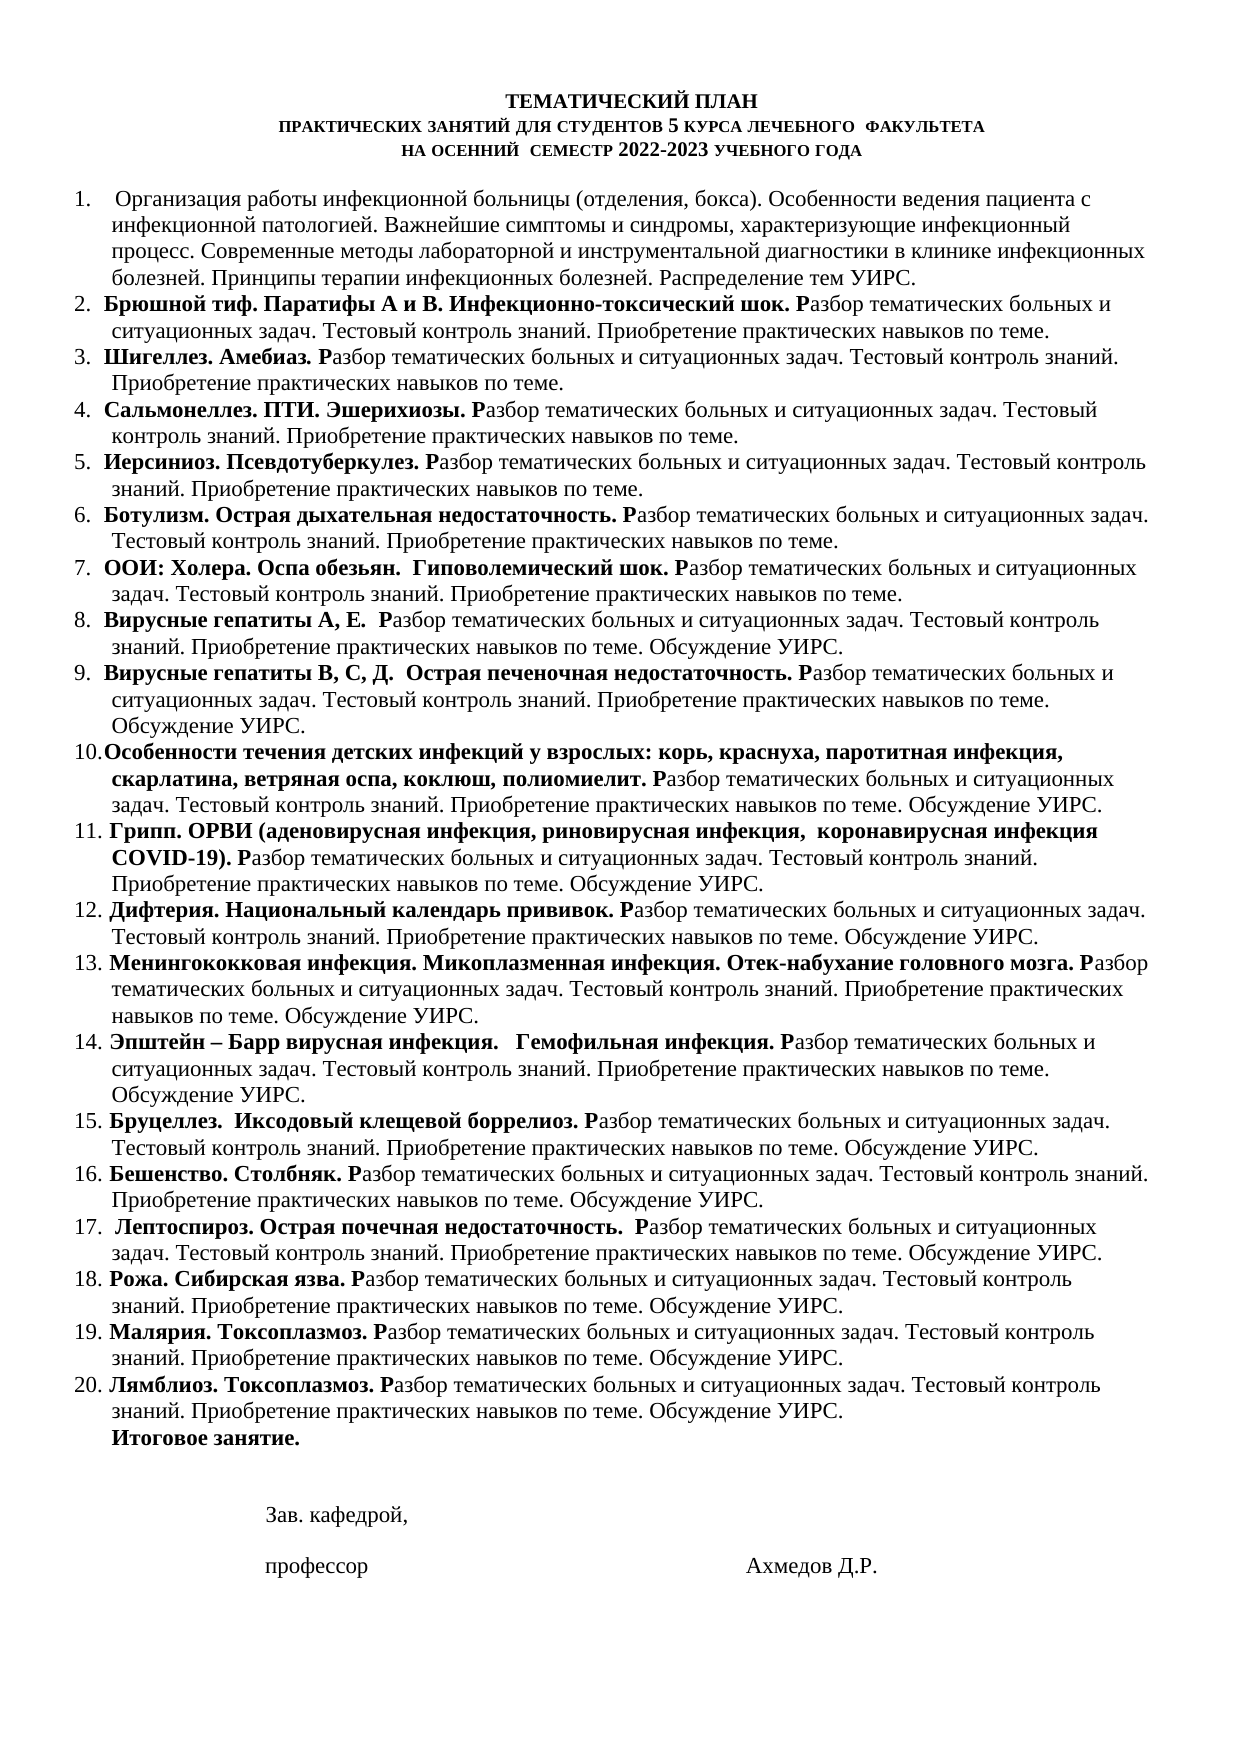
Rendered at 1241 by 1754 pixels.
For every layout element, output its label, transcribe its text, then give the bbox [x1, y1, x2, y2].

list Итоговое занятие. [111, 1423, 1152, 1450]
list на осенний семестр 2022-2023 учебного года [111, 137, 1152, 161]
list Сальмонеллез. ПТИ. Эшерихиозы. Разбор тематических больных и ситуационных задач. Тестовый контроль знаний. Приобретение практических навыков по теме. [74, 396, 1152, 448]
list ТЕМАТИЧЕСКИЙ ПЛАН [111, 89, 1152, 113]
list Малярия. Токсоплазмоз. Разбор тематических больных и ситуационных задач. Тестовый контроль знаний. Приобретение практических навыков по теме. Обсуждение УИРС. [74, 1318, 1152, 1371]
list Шигеллез. Амебиаз. Разбор тематических больных и ситуационных задач. Тестовый контроль знаний. Приобретение практических навыков по теме. [74, 343, 1152, 396]
list Брюшной тиф. Паратифы А и В. Инфекционно-токсический шок. Разбор тематических больных и ситуационных задач. Тестовый контроль знаний. Приобретение практических навыков по теме. [74, 290, 1152, 343]
text Зав. кафедрой, [59, 1501, 1152, 1527]
list Вирусные гепатиты В, С, Д. Острая печеночная недостаточность. Разбор тематических больных и ситуационных задач. Тестовый контроль знаний. Приобретение практических навыков по теме. Обсуждение УИРС. [74, 659, 1152, 738]
list Менингококковая инфекция. Микоплазменная инфекция. Отек-набухание головного мозга. Разбор тематических больных и ситуационных задач. Тестовый контроль знаний. Приобретение практических навыков по теме. Обсуждение УИРС. [74, 949, 1152, 1028]
text профессор Ахмедов Д.Р. [59, 1552, 1152, 1578]
list Лямблиоз. Токсоплазмоз. Разбор тематических больных и ситуационных задач. Тестовый контроль знаний. Приобретение практических навыков по теме. Обсуждение УИРС. [74, 1371, 1152, 1423]
list практических занятий для студентов 5 курса лечебного факультета [111, 113, 1152, 137]
list Организация работы инфекционной больницы (отделения, бокса). Особенности ведения пациента с инфекционной патологией. Важнейшие симптомы и синдромы, характеризующие инфекционный процесс. Современные методы лабораторной и инструментальной диагностики в клинике инфекционных болезней. Принципы терапии инфекционных болезней. Распределение тем УИРС. [74, 185, 1152, 290]
list Эпштейн – Барр вирусная инфекция. Гемофильная инфекция. Разбор тематических больных и ситуационных задач. Тестовый контроль знаний. Приобретение практических навыков по теме. Обсуждение УИРС. [74, 1028, 1152, 1107]
list Особенности течения детских инфекций у взрослых: корь, краснуха, паротитная инфекция, скарлатина, ветряная оспа, коклюш, полиомиелит. Разбор тематических больных и ситуационных задач. Тестовый контроль знаний. Приобретение практических навыков по теме. Обсуждение УИРС. [74, 738, 1152, 817]
list Бруцеллез. Иксодовый клещевой боррелиоз. Разбор тематических больных и ситуационных задач. Тестовый контроль знаний. Приобретение практических навыков по теме. Обсуждение УИРС. [74, 1107, 1152, 1160]
list Вирусные гепатиты А, Е. Разбор тематических больных и ситуационных задач. Тестовый контроль знаний. Приобретение практических навыков по теме. Обсуждение УИРС. [74, 607, 1152, 659]
list Иерсиниоз. Псевдотуберкулез. Разбор тематических больных и ситуационных задач. Тестовый контроль знаний. Приобретение практических навыков по теме. [74, 448, 1152, 501]
list Ботулизм. Острая дыхательная недостаточность. Разбор тематических больных и ситуационных задач. Тестовый контроль знаний. Приобретение практических навыков по теме. [74, 501, 1152, 554]
list Грипп. ОРВИ (аденовирусная инфекция, риновирусная инфекция, коронавирусная инфекция COVID-19). Разбор тематических больных и ситуационных задач. Тестовый контроль знаний. Приобретение практических навыков по теме. Обсуждение УИРС. [74, 817, 1152, 896]
list ООИ: Холера. Оспа обезьян. Гиповолемический шок. Разбор тематических больных и ситуационных задач. Тестовый контроль знаний. Приобретение практических навыков по теме. [74, 554, 1152, 607]
list Рожа. Сибирская язва. Разбор тематических больных и ситуационных задач. Тестовый контроль знаний. Приобретение практических навыков по теме. Обсуждение УИРС. [74, 1265, 1152, 1318]
list Бешенство. Столбняк. Разбор тематических больных и ситуационных задач. Тестовый контроль знаний. Приобретение практических навыков по теме. Обсуждение УИРС. [74, 1160, 1152, 1213]
list Лептоспироз. Острая почечная недостаточность. Разбор тематических больных и ситуационных задач. Тестовый контроль знаний. Приобретение практических навыков по теме. Обсуждение УИРС. [74, 1213, 1152, 1265]
list Дифтерия. Национальный календарь прививок. Разбор тематических больных и ситуационных задач. Тестовый контроль знаний. Приобретение практических навыков по теме. Обсуждение УИРС. [74, 896, 1152, 949]
